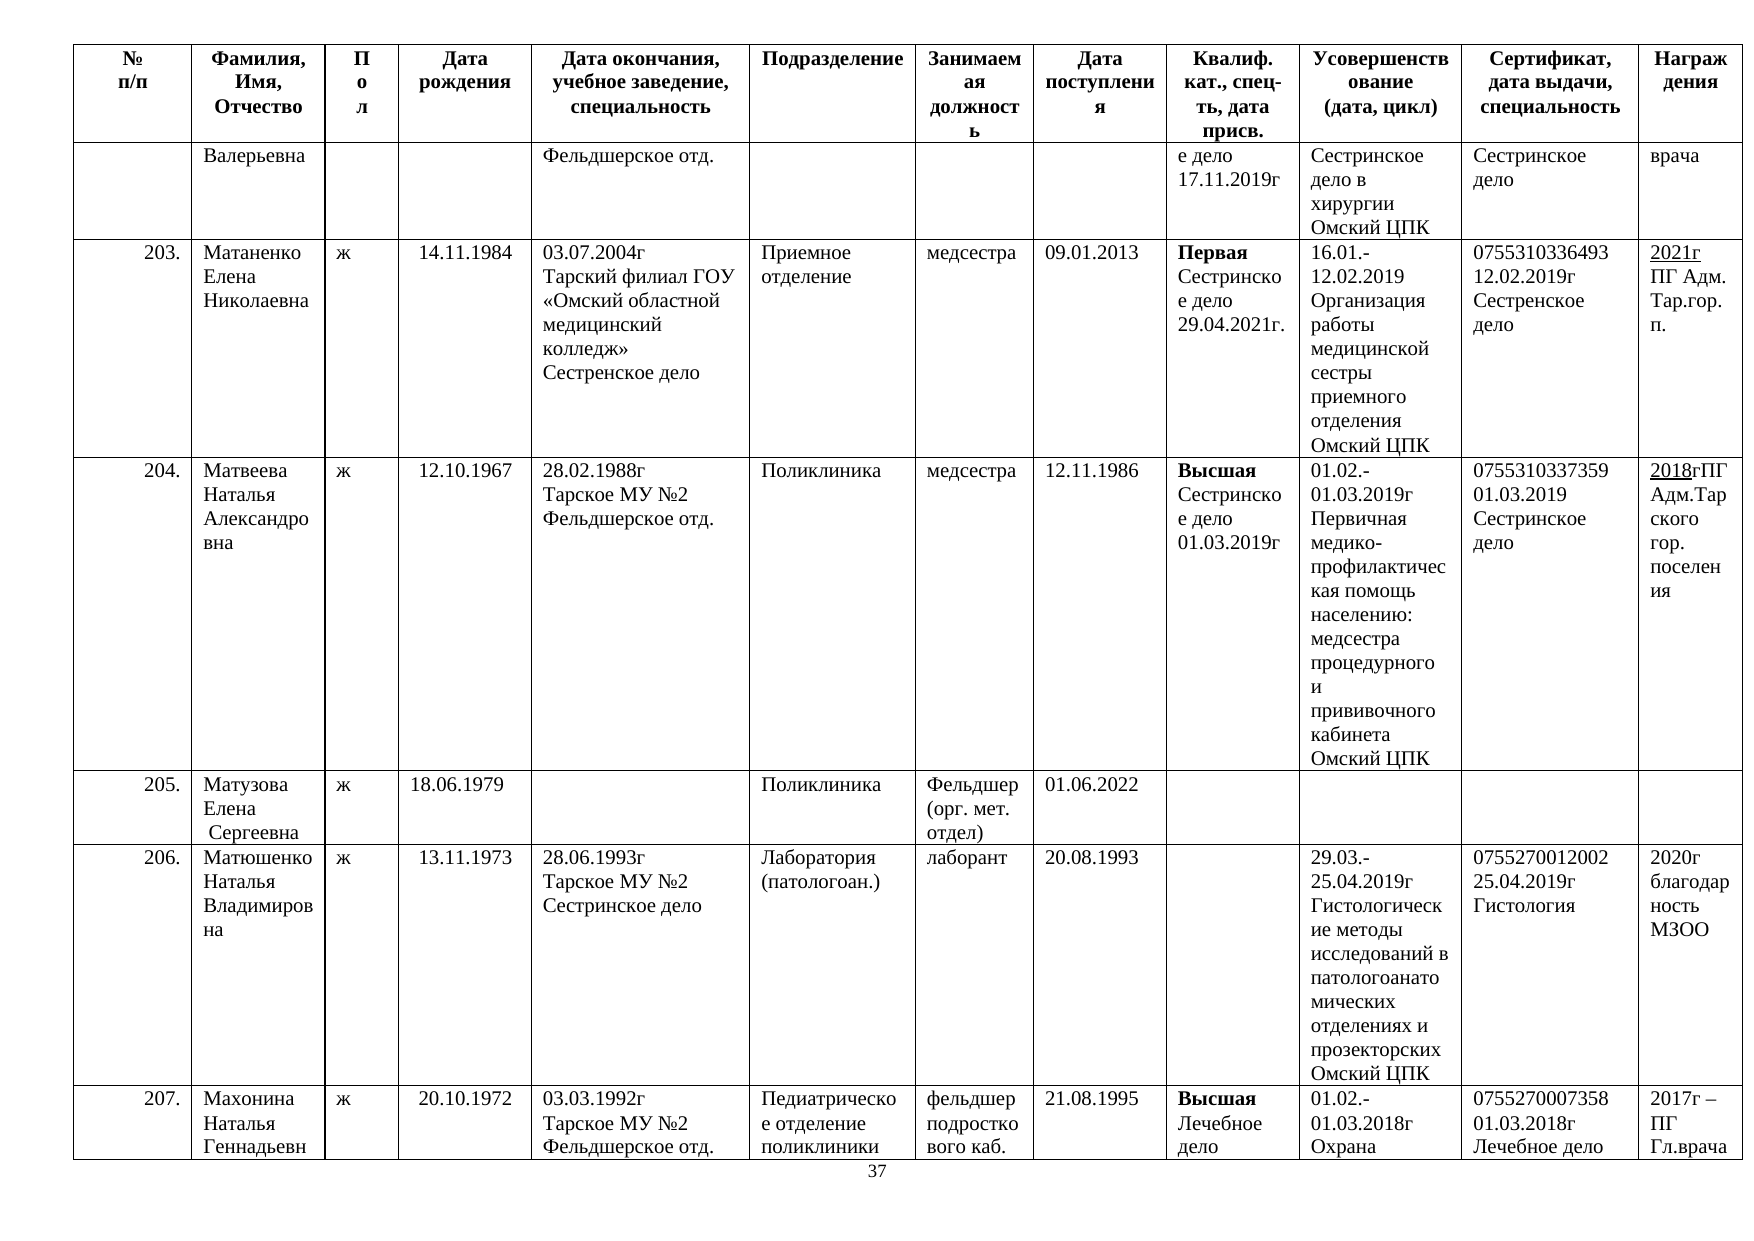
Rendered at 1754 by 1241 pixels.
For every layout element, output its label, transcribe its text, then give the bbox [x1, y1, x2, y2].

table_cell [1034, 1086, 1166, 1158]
table_header № п/п [74, 45, 191, 142]
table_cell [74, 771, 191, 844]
table_header П о л [326, 45, 398, 142]
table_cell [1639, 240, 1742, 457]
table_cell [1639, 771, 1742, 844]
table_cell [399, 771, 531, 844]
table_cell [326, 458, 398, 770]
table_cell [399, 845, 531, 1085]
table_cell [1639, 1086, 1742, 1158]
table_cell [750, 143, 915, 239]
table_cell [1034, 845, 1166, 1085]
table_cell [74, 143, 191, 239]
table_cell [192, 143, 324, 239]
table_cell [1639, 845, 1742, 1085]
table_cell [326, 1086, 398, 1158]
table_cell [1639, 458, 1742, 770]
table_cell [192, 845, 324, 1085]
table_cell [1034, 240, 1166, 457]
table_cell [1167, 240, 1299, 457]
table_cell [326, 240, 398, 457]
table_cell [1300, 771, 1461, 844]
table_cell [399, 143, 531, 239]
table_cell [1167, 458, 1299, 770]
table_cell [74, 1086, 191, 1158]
table_header Награждения [1639, 45, 1742, 142]
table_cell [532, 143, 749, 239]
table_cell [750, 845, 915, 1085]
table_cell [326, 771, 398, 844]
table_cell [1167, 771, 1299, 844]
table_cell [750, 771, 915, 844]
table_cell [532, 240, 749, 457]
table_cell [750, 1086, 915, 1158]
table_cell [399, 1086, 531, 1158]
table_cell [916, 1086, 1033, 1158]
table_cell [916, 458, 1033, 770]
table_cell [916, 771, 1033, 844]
table_header Усовершенствование (дата, цикл) [1300, 45, 1461, 142]
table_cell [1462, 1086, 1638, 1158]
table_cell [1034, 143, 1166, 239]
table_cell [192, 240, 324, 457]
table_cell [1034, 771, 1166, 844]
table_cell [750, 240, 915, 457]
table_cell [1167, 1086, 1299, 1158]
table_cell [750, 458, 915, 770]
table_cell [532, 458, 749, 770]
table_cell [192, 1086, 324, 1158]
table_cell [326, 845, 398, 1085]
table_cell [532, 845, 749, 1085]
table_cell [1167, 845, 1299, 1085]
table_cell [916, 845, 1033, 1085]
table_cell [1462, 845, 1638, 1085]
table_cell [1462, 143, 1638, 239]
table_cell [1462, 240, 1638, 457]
table_header Дата окончания, учебное заведение, специальность [532, 45, 749, 142]
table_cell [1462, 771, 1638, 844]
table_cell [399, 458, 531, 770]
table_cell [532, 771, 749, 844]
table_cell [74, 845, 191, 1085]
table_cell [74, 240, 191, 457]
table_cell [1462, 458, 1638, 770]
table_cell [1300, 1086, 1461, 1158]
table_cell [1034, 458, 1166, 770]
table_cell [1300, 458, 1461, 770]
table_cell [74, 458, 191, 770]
table_header Квалиф. кат., спец-ть, дата присв. [1167, 45, 1299, 142]
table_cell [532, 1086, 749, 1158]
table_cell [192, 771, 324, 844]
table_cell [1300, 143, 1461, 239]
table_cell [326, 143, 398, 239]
table_header Занимаемая должность [916, 45, 1033, 142]
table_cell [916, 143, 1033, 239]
table_header Фамилия, Имя, Отчество [192, 45, 324, 142]
table_header Дата поступления [1034, 45, 1166, 142]
table_header Сертификат, дата выдачи, специальность [1462, 45, 1638, 142]
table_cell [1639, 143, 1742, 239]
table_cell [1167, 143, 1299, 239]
table_header Подразделение [750, 45, 915, 142]
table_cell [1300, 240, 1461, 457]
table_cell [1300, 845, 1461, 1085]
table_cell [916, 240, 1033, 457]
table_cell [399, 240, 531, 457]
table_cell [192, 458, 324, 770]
table_header Дата рождения [399, 45, 531, 142]
